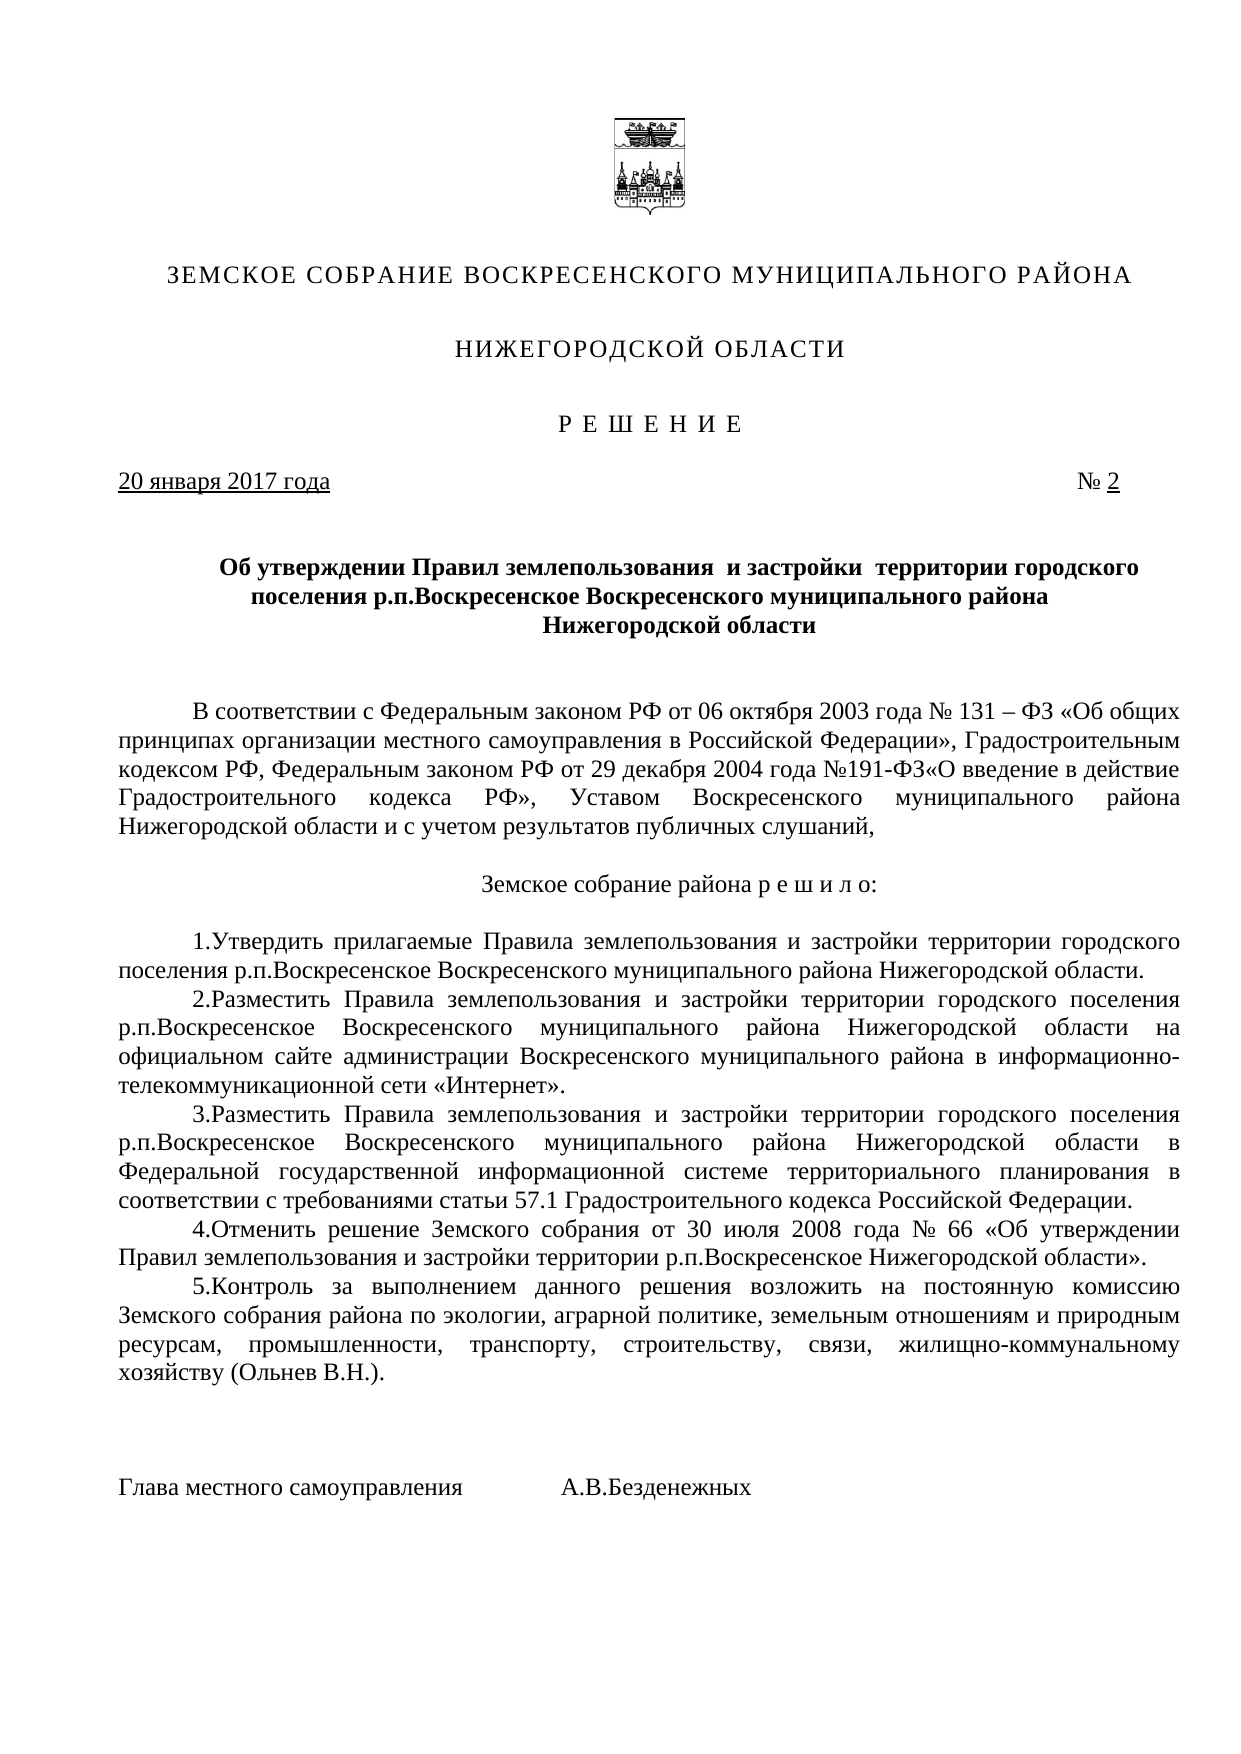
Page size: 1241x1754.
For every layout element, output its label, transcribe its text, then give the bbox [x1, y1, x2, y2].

text ЗЕМСКОЕ СОБРАНИЕ ВОСКРЕСЕНСКОГО МУНИЦИПАЛЬНОГО РАЙОНА НИЖЕГОРОДСКОЙ ОБЛАСТИ [118, 215, 1181, 363]
text 5.Контроль за выполнением данного решения возложить на постоянную комиссию Земского собрания района по экологии, аграрной политике, земельным отношениям и природным ресурсам, промышленности, транспорту, строительству, связи, жилищно-коммунальному хозяйству (Ольнев В.Н.). [118, 1271, 1181, 1386]
text 20 января 2017 года № 2 [118, 466, 1181, 495]
text 4.Отменить решение Земского собрания от 30 июля 2008 года № 66 «Об утверждении Правил землепользования и застройки территории р.п.Воскресенское Нижегородской области». [118, 1214, 1181, 1271]
text Земское собрание района р е ш и л о: [118, 869, 1181, 897]
text Об утверждении Правил землепользования и застройки территории городского поселения р.п.Воскресенское Воскресенского муниципального района [118, 552, 1181, 610]
text 1.Утвердить прилагаемые Правила землепользования и застройки территории городского поселения р.п.Воскресенское Воскресенского муниципального района Нижегородской области. [118, 926, 1181, 984]
text 2.Разместить Правила землепользования и застройки территории городского поселения р.п.Воскресенское Воскресенского муниципального района Нижегородской области на официальном сайте администрации Воскресенского муниципального района в информационно-телекоммуникационной сети «Интернет». [118, 984, 1181, 1099]
text Р Е Ш Е Н И Е [118, 363, 1181, 437]
text 3.Разместить Правила землепользования и застройки территории городского поселения р.п.Воскресенское Воскресенского муниципального района Нижегородской области в Федеральной государственной информационной системе территориального планирования в соответствии с требованиями статьи 57.1 Градостроительного кодекса Российской Федерации. [118, 1099, 1181, 1214]
text Нижегородской области [118, 610, 1181, 639]
picture [614, 118, 685, 215]
text Глава местного самоуправления А.В.Безденежных [118, 1472, 1181, 1501]
text В соответствии с Федеральным законом РФ от 06 октября 2003 года № 131 – ФЗ «Об общих принципах организации местного самоуправления в Российской Федерации», Градостроительным кодексом РФ, Федеральным законом РФ от 29 декабря 2004 года №191-ФЗ«О введение в действие Градостроительного кодекса РФ», Уставом Воскресенского муниципального района Нижегородской области и с учетом результатов публичных слушаний, [118, 696, 1181, 840]
